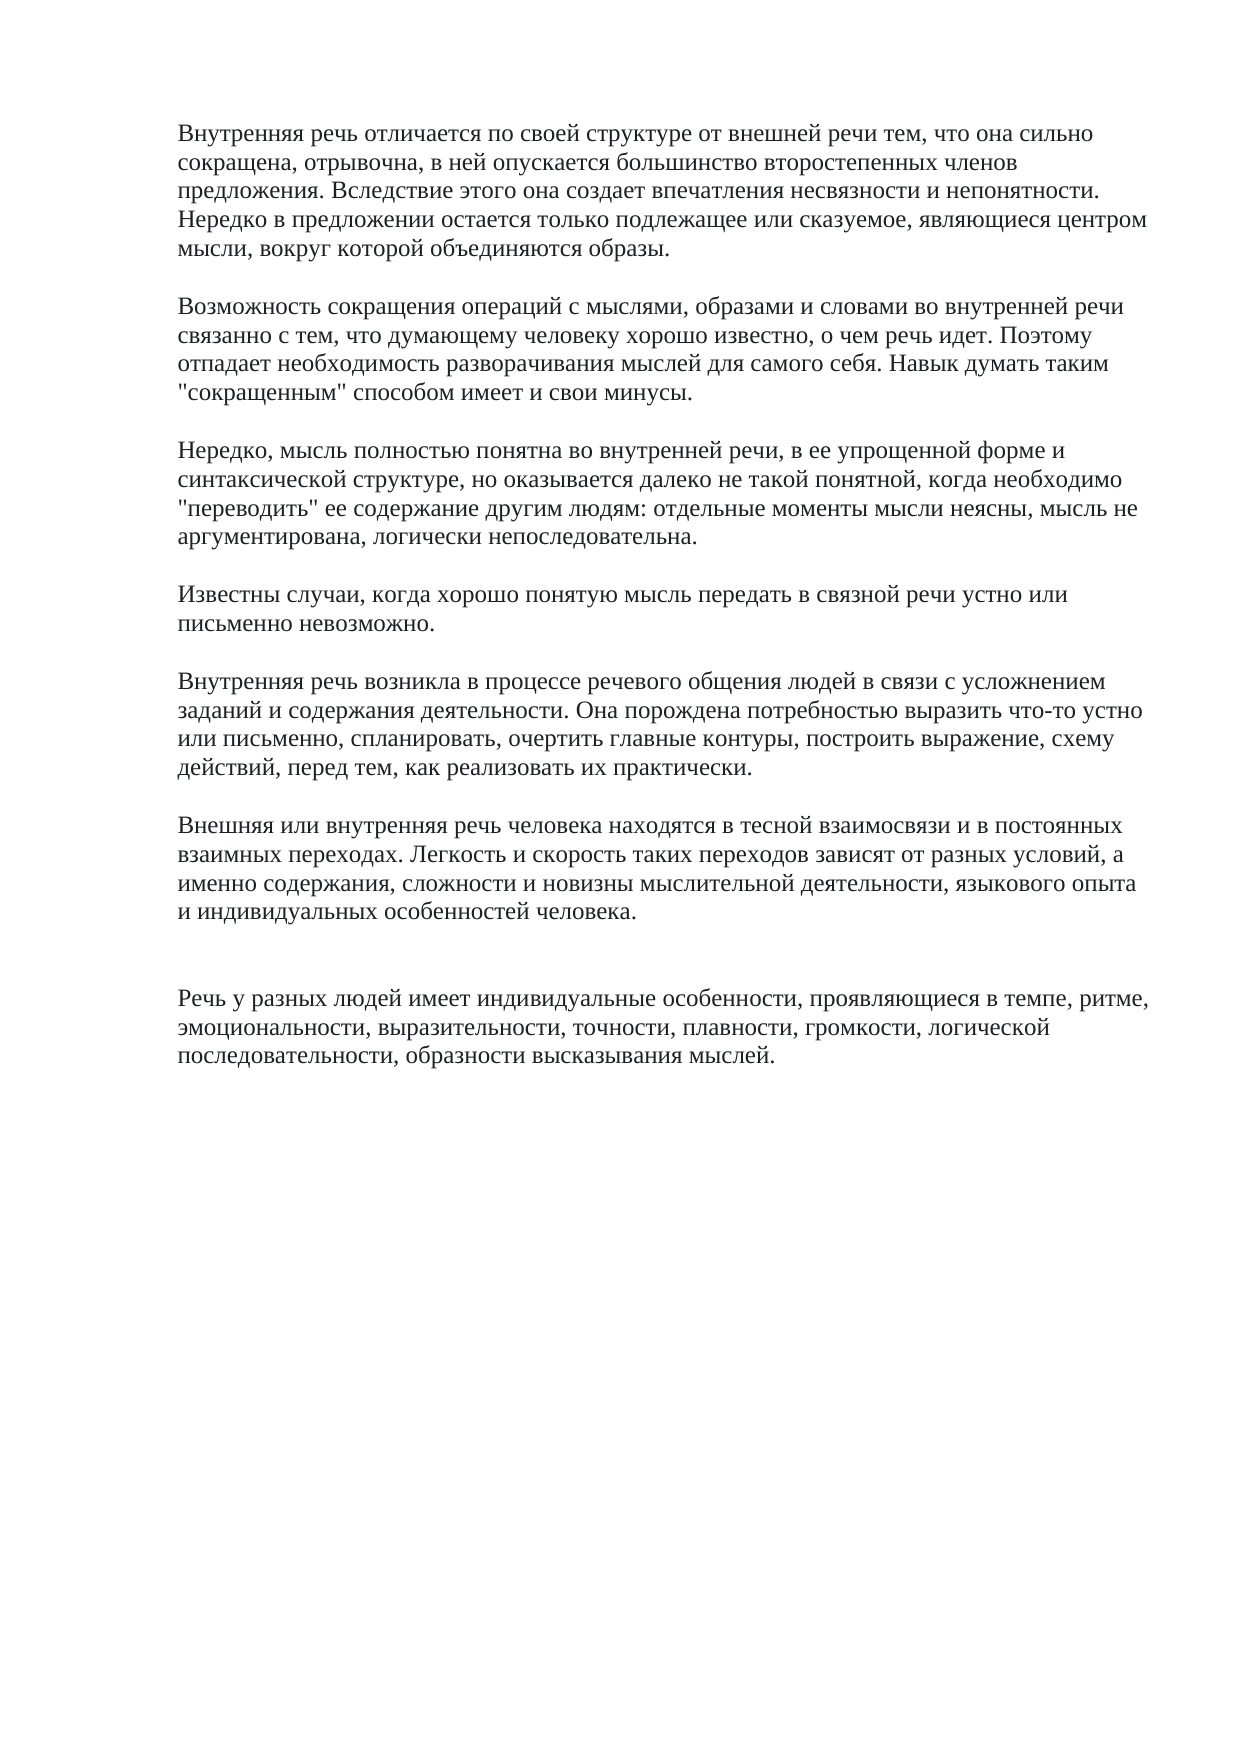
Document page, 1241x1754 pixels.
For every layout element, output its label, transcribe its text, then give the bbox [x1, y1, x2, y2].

text Внутренняя речь возникла в процессе речевого общения людей в связи с усложнением заданий и содержания деятельности. Она порождена потребностью выразить что-то устно или письменно, спланировать, очертить главные контуры, построить выражение, схему действий, перед тем, как реализовать их практически. [177, 666, 1152, 781]
text Внутренняя речь отличается по своей структуре от внешней речи тем, что она сильно сокращена, отрывочна, в ней опускается большинство второстепенных членов предложения. Вследствие этого она создает впечатления несвязности и непонятности. Нередко в предложении остается только подлежащее или сказуемое, являющиеся центром мысли, вокруг которой объединяются образы. [177, 118, 1152, 262]
text Нередко, мысль полностью понятна во внутренней речи, в ее упрощенной форме и синтаксической структуре, но оказывается далеко не такой понятной, когда необходимо "переводить" ее содержание другим людям: отдельные моменты мысли неясны, мысль не аргументирована, логически непоследовательна. [177, 435, 1152, 550]
text Известны случаи, когда хорошо понятую мысль передать в связной речи устно или письменно невозможно. [177, 579, 1152, 637]
text Возможность сокращения операций с мыслями, образами и словами во внутренней речи связанно с тем, что думающему человеку хорошо известно, о чем речь идет. Поэтому отпадает необходимость разворачивания мыслей для самого себя. Навык думать таким "сокращенным" способом имеет и свои минусы. [177, 291, 1152, 406]
text Внешняя или внутренняя речь человека находятся в тесной взаимосвязи и в постоянных взаимных переходах. Легкость и скорость таких переходов зависят от разных условий, а именно содержания, сложности и новизны мыслительной деятельности, языкового опыта и индивидуальных особенностей человека. [177, 810, 1152, 925]
text Речь у разных людей имеет индивидуальные особенности, проявляющиеся в темпе, ритме, эмоциональности, выразительности, точности, плавности, громкости, логической последовательности, образности высказывания мыслей. [177, 954, 1152, 1069]
